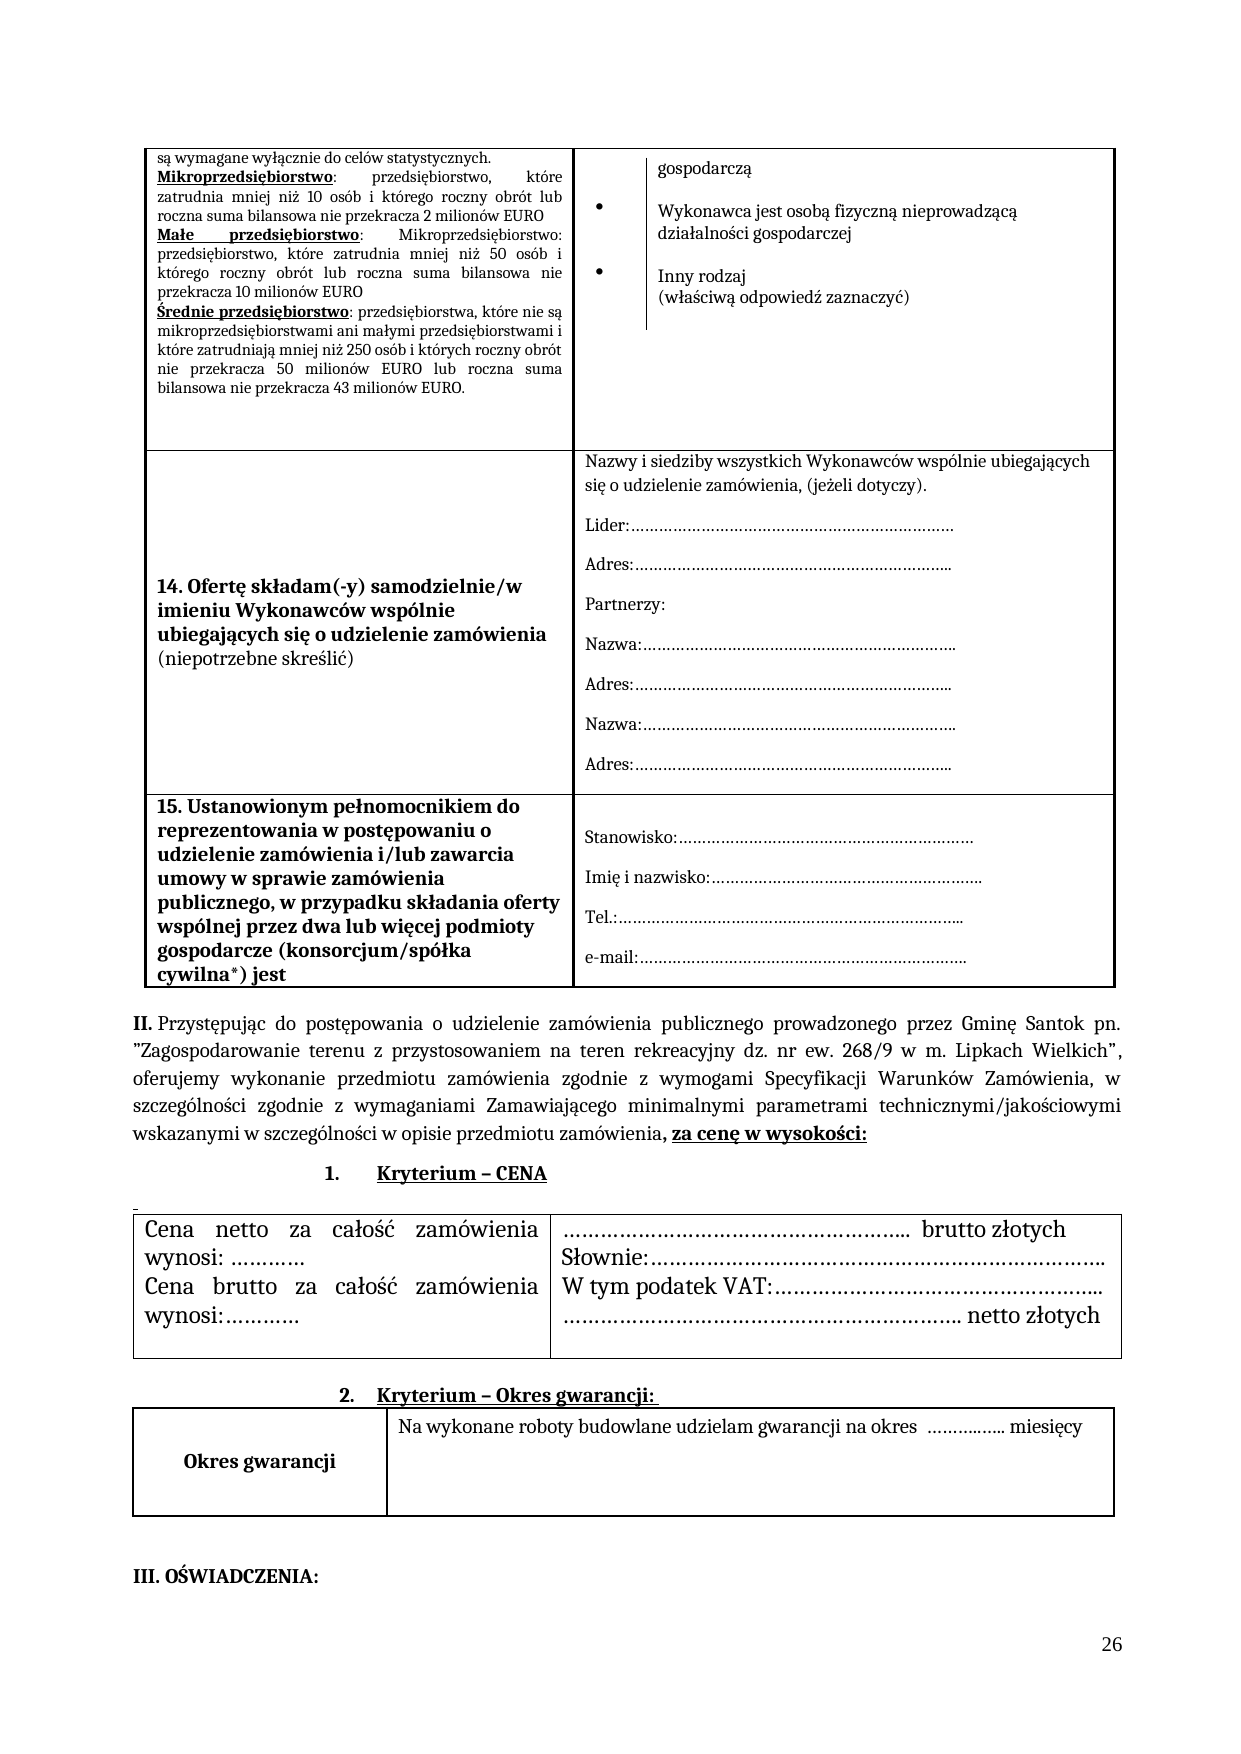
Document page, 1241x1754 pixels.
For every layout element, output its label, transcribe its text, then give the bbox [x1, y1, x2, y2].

table_cell Stanowisko:……………………………………………………… Imię i nazwisko:…………………………………………………. Tel.:……………………………………………………………….. e-mail:……………………………………………………………. [575, 795, 1113, 986]
table_header Na wykonane roboty budowlane udzielam gwarancji na okres ………..….. miesięcy [388, 1409, 1113, 1515]
table_header Okres gwarancji [134, 1409, 386, 1515]
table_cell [147, 149, 572, 450]
table_cell 14. Ofertę składam(-y) samodzielnie/w imieniu Wykonawców wspólnie ubiegających się o udzielenie zamówienia (niepotrzebne skreślić) [147, 451, 572, 794]
table_header ……………………………………………….. brutto złotych Słownie:………………………………………………………………. W tym podatek VAT:…………………………………………….. ………………………………………………………. netto złotych [551, 1215, 1121, 1358]
table_cell 15. Ustanowionym pełnomocnikiem do reprezentowania w postępowaniu o udzielenie zamówienia i/lub zawarcia umowy w sprawie zamówienia publicznego, w przypadku składania oferty wspólnej przez dwa lub więcej podmioty gospodarcze (konsorcjum/spółka cywilna*) jest [147, 795, 572, 986]
table_cell [575, 149, 1113, 450]
table_cell Nazwy i siedziby wszystkich Wykonawców wspólnie ubiegających się o udzielenie zamówienia, (jeżeli dotyczy). Lider:…………………………………………………………… Adres:………………………………………………………….. Partnerzy: Nazwa:…………………………………………………………. Adres:………………………………………………………….. Nazwa:…………………………………………………………. Adres:………………………………………………………….. [575, 451, 1113, 794]
list Kryterium – CENA [325, 1161, 1122, 1185]
text II. Przystępując do postępowania o udzielenie zamówienia publicznego prowadzonego przez Gminę Santok pn. ”Zagospodarowanie terenu z przystosowaniem na teren rekreacyjny dz. nr ew. 268/9 w m. Lipkach Wielkich”, oferujemy wykonanie przedmiotu zamówienia zgodnie z wymogami Specyfikacji Warunków Zamówienia, w szczególności zgodnie z wymaganiami Zamawiającego minimalnymi parametrami technicznymi/jakościowymi wskazanymi w szczególności w opisie przedmiotu zamówienia, za cenę w wysokości: [133, 1011, 1122, 1145]
table_header Cena netto za całość zamówienia wynosi: ………… Cena brutto za całość zamówienia wynosi:………… [134, 1215, 550, 1358]
text III. OŚWIADCZENIA: [133, 1565, 1122, 1589]
list Kryterium – Okres gwarancji: [339, 1383, 1122, 1407]
